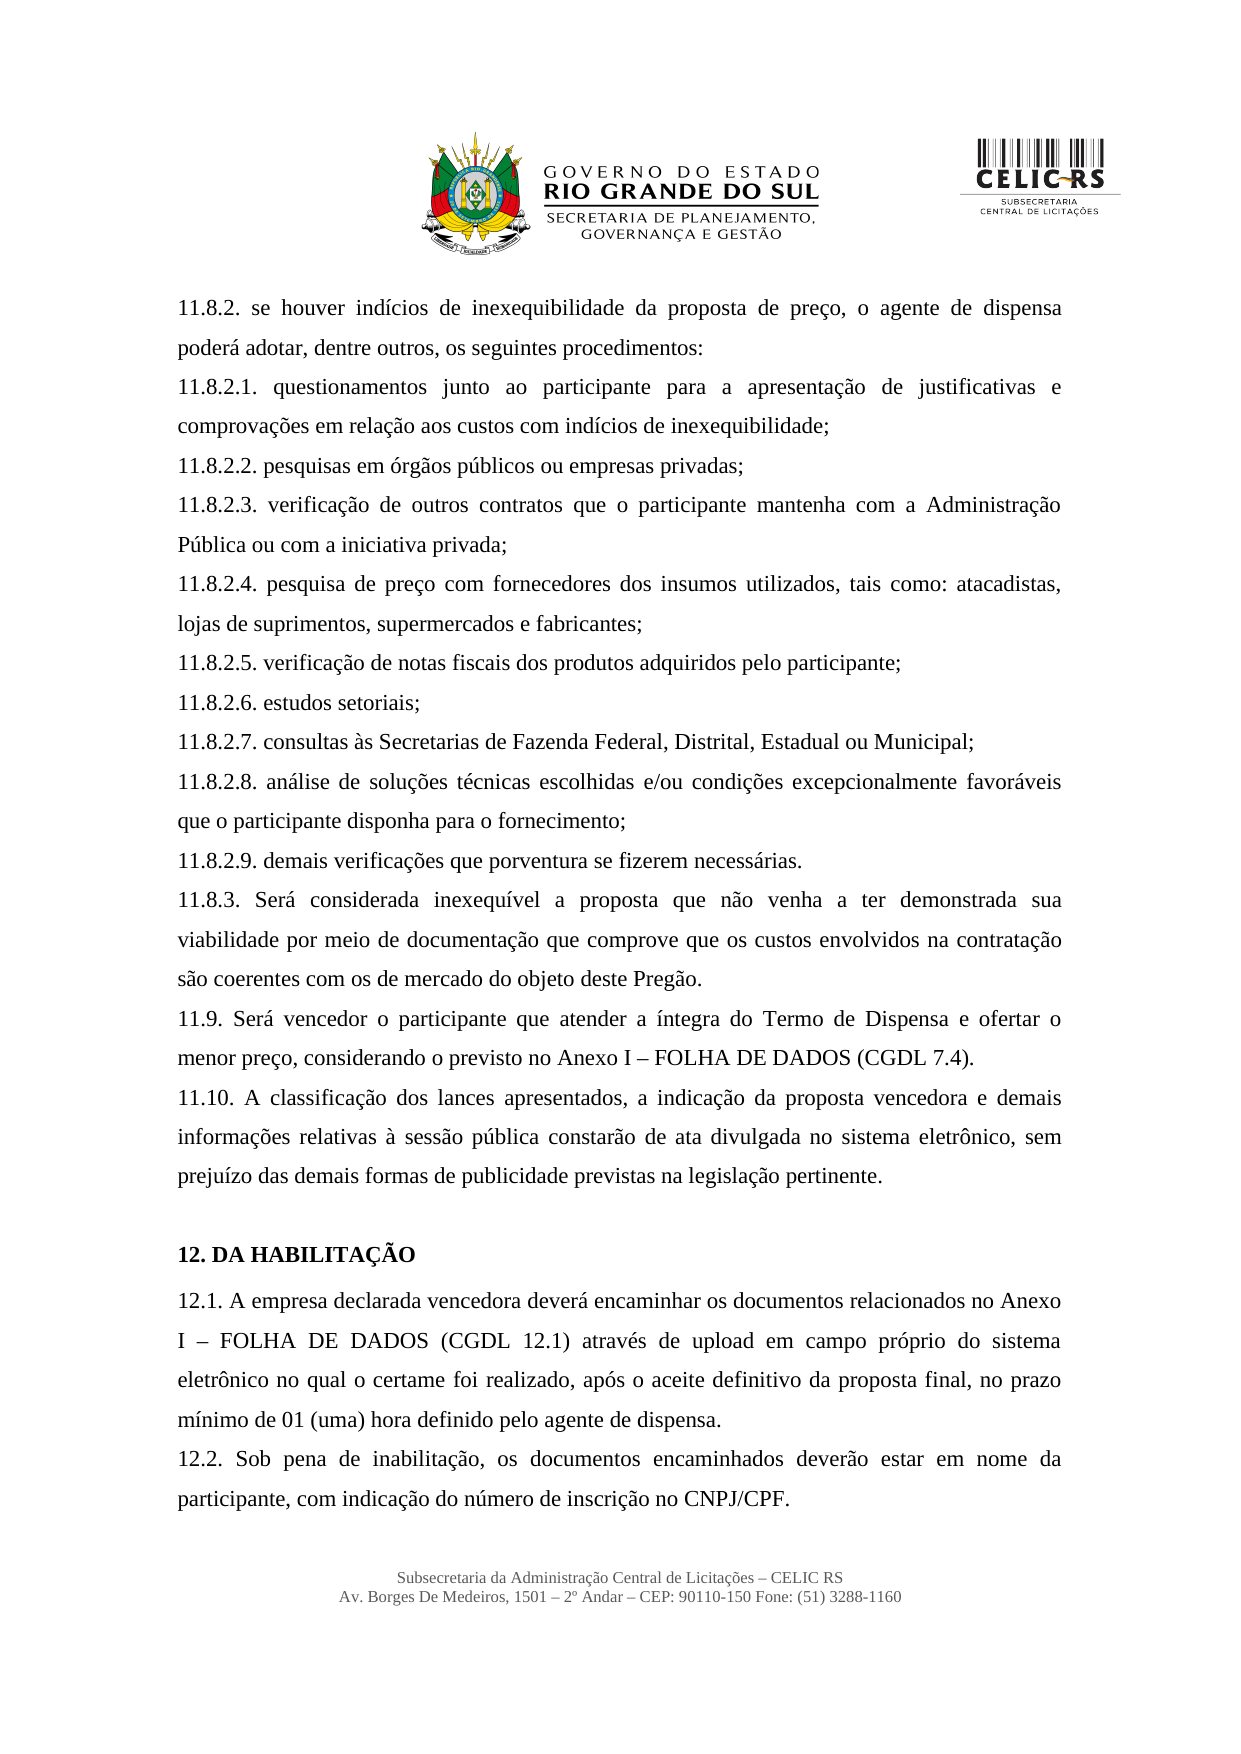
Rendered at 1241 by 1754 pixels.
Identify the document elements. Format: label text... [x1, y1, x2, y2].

text 11.9. Será vencedor o participante que atender a íntegra do Termo de Dispensa e ofertar o menor preço, considerando o previsto no Anexo I – FOLHA DE DADOS (CGDL 7.4). [177, 1005, 1063, 1071]
text 12.2. Sob pena de inabilitação, os documentos encaminhados deverão estar em nome da participante, com indicação do número de inscrição no CNPJ/CPF. [177, 1445, 1063, 1511]
text 11.8.2.6. estudos setoriais; [177, 689, 1063, 715]
text 11.8.2.7. consultas às Secretarias de Fazenda Federal, Distrital, Estadual ou Municipal; [177, 728, 1063, 755]
text 11.8.2.3. verificação de outros contratos que o participante mantenha com a Administração Pública ou com a iniciativa privada; [177, 491, 1063, 557]
text 11.8.3. Será considerada inexequível a proposta que não venha a ter demonstrada sua viabilidade por meio de documentação que comprove que os custos envolvidos na contratação são coerentes com os de mercado do objeto deste Pregão. [177, 886, 1063, 992]
text 11.10. A classificação dos lances apresentados, a indicação da proposta vencedora e demais informações relativas à sessão pública constarão de ata divulgada no sistema eletrônico, sem prejuízo das demais formas de publicidade previstas na legislação pertinente. [177, 1084, 1063, 1189]
text 11.8.2.1. questionamentos junto ao participante para a apresentação de justificativas e comprovações em relação aos custos com indícios de inexequibilidade; [177, 373, 1063, 439]
text 11.8.2.9. demais verificações que porventura se fizerem necessárias. [177, 847, 1063, 873]
picture [421, 132, 819, 255]
text 11.8.2.4. pesquisa de preço com fornecedores dos insumos utilizados, tais como: atacadistas, lojas de suprimentos, supermercados e fabricantes; [177, 570, 1063, 636]
picture [957, 133, 1123, 220]
text 11.8.2.5. verificação de notas fiscais dos produtos adquiridos pelo participante; [177, 649, 1063, 676]
text 11.8.2. se houver indícios de inexequibilidade da proposta de preço, o agente de dispensa poderá adotar, dentre outros, os seguintes procedimentos: [177, 294, 1063, 360]
subtitle 12. DA HABILITAÇÃO [177, 1242, 1063, 1268]
text 12.1. A empresa declarada vencedora deverá encaminhar os documentos relacionados no Anexo I – FOLHA DE DADOS (CGDL 12.1) através de upload em campo próprio do sistema eletrônico no qual o certame foi realizado, após o aceite definitivo da proposta final, no prazo mínimo de 01 (uma) hora definido pelo agente de dispensa. [177, 1287, 1063, 1432]
text 11.8.2.8. análise de soluções técnicas escolhidas e/ou condições excepcionalmente favoráveis que o participante disponha para o fornecimento; [177, 768, 1063, 834]
text 11.8.2.2. pesquisas em órgãos públicos ou empresas privadas; [177, 452, 1063, 478]
